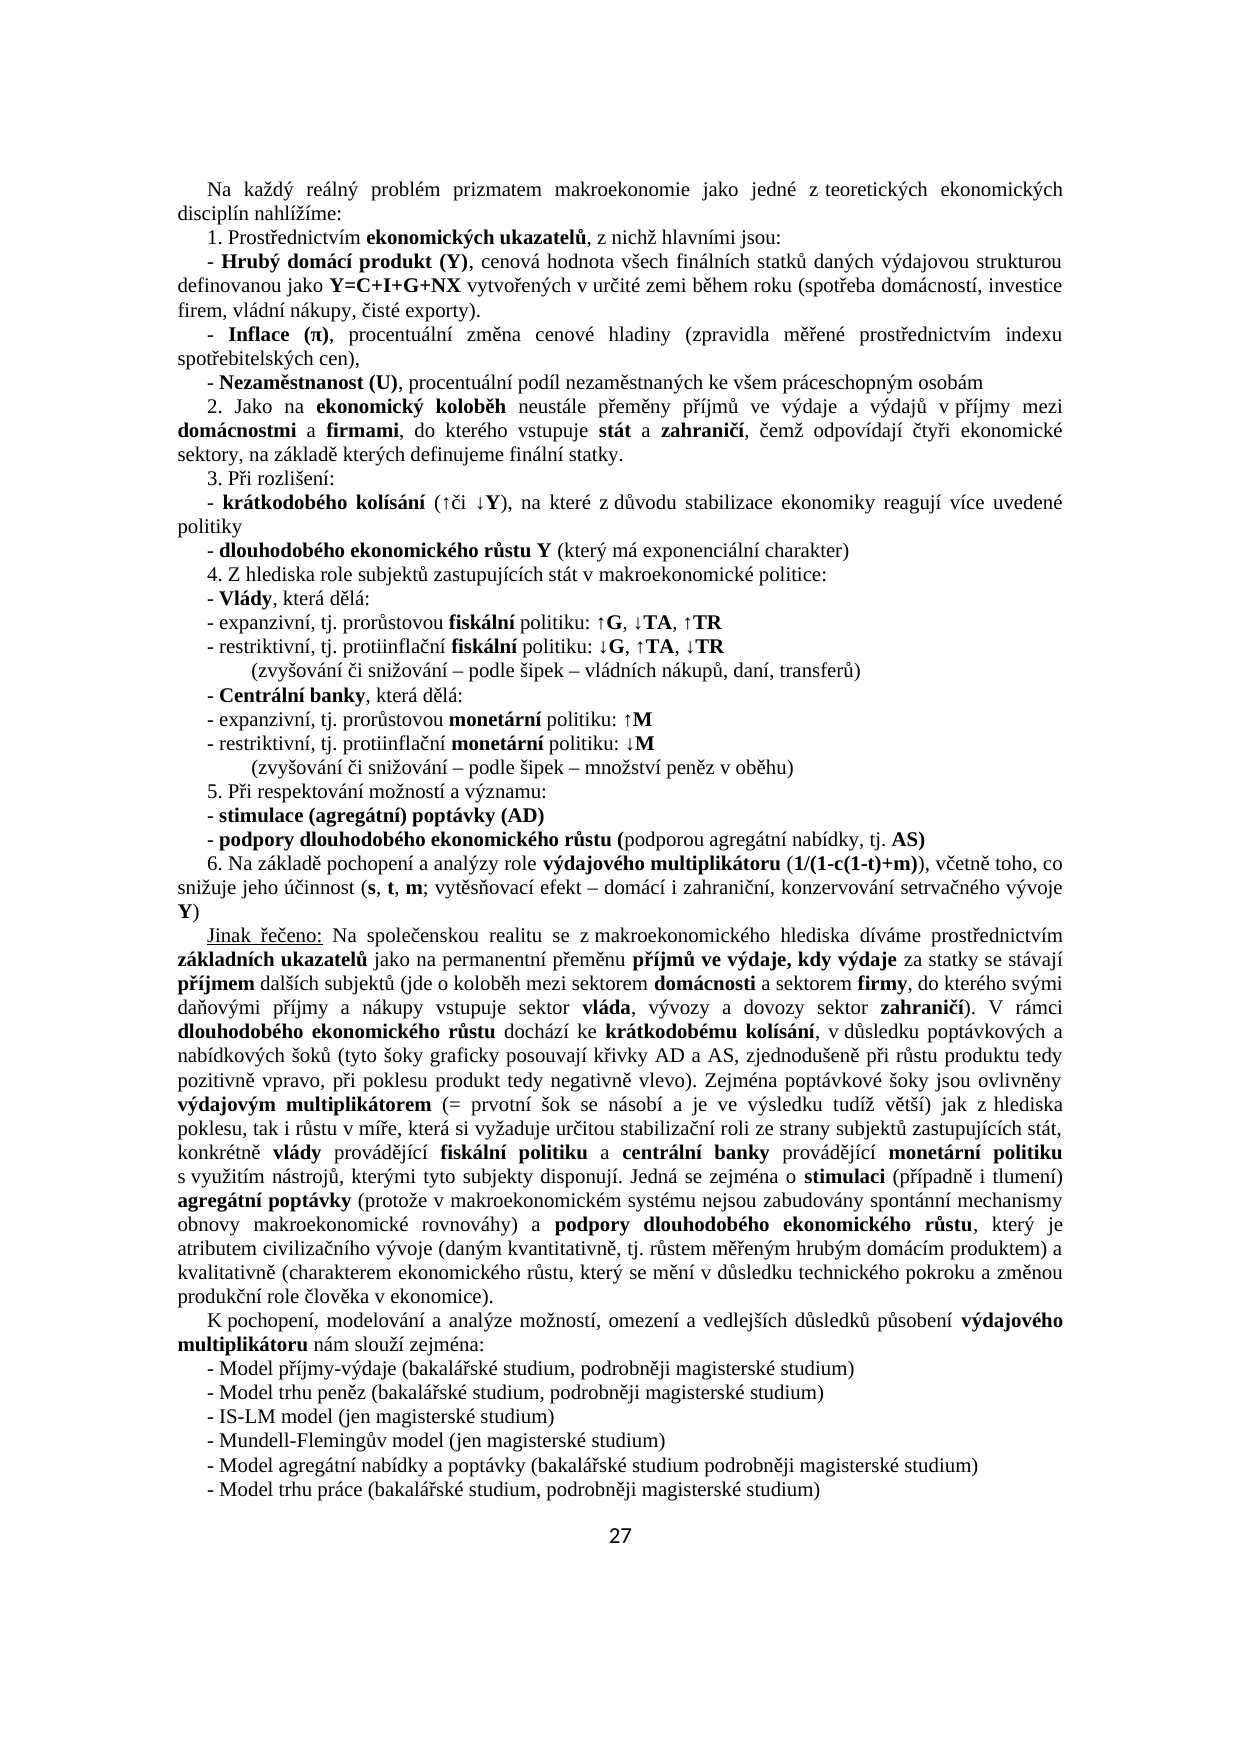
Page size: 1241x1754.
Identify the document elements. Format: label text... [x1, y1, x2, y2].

text (zvyšování či snižování – podle šipek – množství peněz v oběhu) [177, 755, 1063, 779]
text Jinak řečeno: Na společenskou realitu se z makroekonomického hlediska díváme prostřednictvím základních ukazatelů jako na permanentní přeměnu příjmů ve výdaje, kdy výdaje za statky se stávají příjmem dalších subjektů (jde o koloběh mezi sektorem domácnosti a sektorem firmy, do kterého svými daňovými příjmy a nákupy vstupuje sektor vláda, vývozy a dovozy sektor zahraničí). V rámci dlouhodobého ekonomického růstu dochází ke krátkodobému kolísání, v důsledku poptávkových a nabídkových šoků (tyto šoky graficky posouvají křivky AD a AS, zjednodušeně při růstu produktu tedy pozitivně vpravo, při poklesu produkt tedy negativně vlevo). Zejména poptávkové šoky jsou ovlivněny výdajovým multiplikátorem (= prvotní šok se násobí a je ve výsledku tudíž větší) jak z hlediska poklesu, tak i růstu v míře, která si vyžaduje určitou stabilizační roli ze strany subjektů zastupujících stát, konkrétně vlády provádějící fiskální politiku a centrální banky provádějící monetární politiku s využitím nástrojů, kterými tyto subjekty disponují. Jedná se zejména o stimulaci (případně i tlumení) agregátní poptávky (protože v makroekonomickém systému nejsou zabudovány spontánní mechanismy obnovy makroekonomické rovnováhy) a podpory dlouhodobého ekonomického růstu, který je atributem civilizačního vývoje (daným kvantitativně, tj. růstem měřeným hrubým domácím produktem) a kvalitativně (charakterem ekonomického růstu, který se mění v důsledku technického pokroku a změnou produkční role člověka v ekonomice). [177, 923, 1063, 1308]
text - expanzivní, tj. prorůstovou fiskální politiku: ↑G, ↓TA, ↑TR [177, 610, 1063, 634]
text - Mundell-Flemingův model (jen magisterské studium) [177, 1428, 1063, 1452]
text - stimulace (agregátní) poptávky (AD) [177, 803, 1063, 827]
text - Vlády, která dělá: [177, 586, 1063, 610]
text - Model příjmy-výdaje (bakalářské studium, podrobněji magisterské studium) [177, 1356, 1063, 1380]
text K pochopení, modelování a analýze možností, omezení a vedlejších důsledků působení výdajového multiplikátoru nám slouží zejména: [177, 1308, 1063, 1356]
text - Model trhu práce (bakalářské studium, podrobněji magisterské studium) [177, 1477, 1063, 1501]
text - restriktivní, tj. protiinflační monetární politiku: ↓M [177, 731, 1063, 755]
text - restriktivní, tj. protiinflační fiskální politiku: ↓G, ↑TA, ↓TR [177, 634, 1063, 658]
text 3. Při rozlišení: [177, 466, 1063, 490]
text - Inflace (π), procentuální změna cenové hladiny (zpravidla měřené prostřednictvím indexu spotřebitelských cen), [177, 322, 1063, 370]
text 2. Jako na ekonomický koloběh neustále přeměny příjmů ve výdaje a výdajů v příjmy mezi domácnostmi a firmami, do kterého vstupuje stát a zahraničí, čemž odpovídají čtyři ekonomické sektory, na základě kterých definujeme finální statky. [177, 394, 1063, 466]
text - Centrální banky, která dělá: [177, 682, 1063, 707]
text - IS-LM model (jen magisterské studium) [177, 1404, 1063, 1428]
text - Model trhu peněz (bakalářské studium, podrobněji magisterské studium) [177, 1380, 1063, 1404]
text - Nezaměstnanost (U), procentuální podíl nezaměstnaných ke všem práceschopným osobám [177, 370, 1063, 394]
text 5. Při respektování možností a významu: [177, 779, 1063, 803]
text - Hrubý domácí produkt (Y), cenová hodnota všech finálních statků daných výdajovou strukturou definovanou jako Y=C+I+G+NX vytvořených v určité zemi během roku (spotřeba domácností, investice firem, vládní nákupy, čisté exporty). [177, 249, 1063, 322]
text - podpory dlouhodobého ekonomického růstu (podporou agregátní nabídky, tj. AS) [177, 827, 1063, 851]
text (zvyšování či snižování – podle šipek – vládních nákupů, daní, transferů) [177, 658, 1063, 682]
text 6. Na základě pochopení a analýzy role výdajového multiplikátoru (1/(1-c(1-t)+m)), včetně toho, co snižuje jeho účinnost (s, t, m; vytěsňovací efekt – domácí i zahraniční, konzervování setrvačného vývoje Y) [177, 851, 1063, 923]
text - krátkodobého kolísání (↑či ↓Y), na které z důvodu stabilizace ekonomiky reagují více uvedené politiky [177, 490, 1063, 538]
text - dlouhodobého ekonomického růstu Y (který má exponenciální charakter) [177, 538, 1063, 562]
text 4. Z hlediska role subjektů zastupujících stát v makroekonomické politice: [177, 562, 1063, 586]
text - expanzivní, tj. prorůstovou monetární politiku: ↑M [177, 707, 1063, 731]
text Na každý reálný problém prizmatem makroekonomie jako jedné z teoretických ekonomických disciplín nahlížíme: [177, 177, 1063, 225]
text - Model agregátní nabídky a poptávky (bakalářské studium podrobněji magisterské studium) [177, 1452, 1063, 1477]
text 1. Prostřednictvím ekonomických ukazatelů, z nichž hlavními jsou: [177, 225, 1063, 249]
